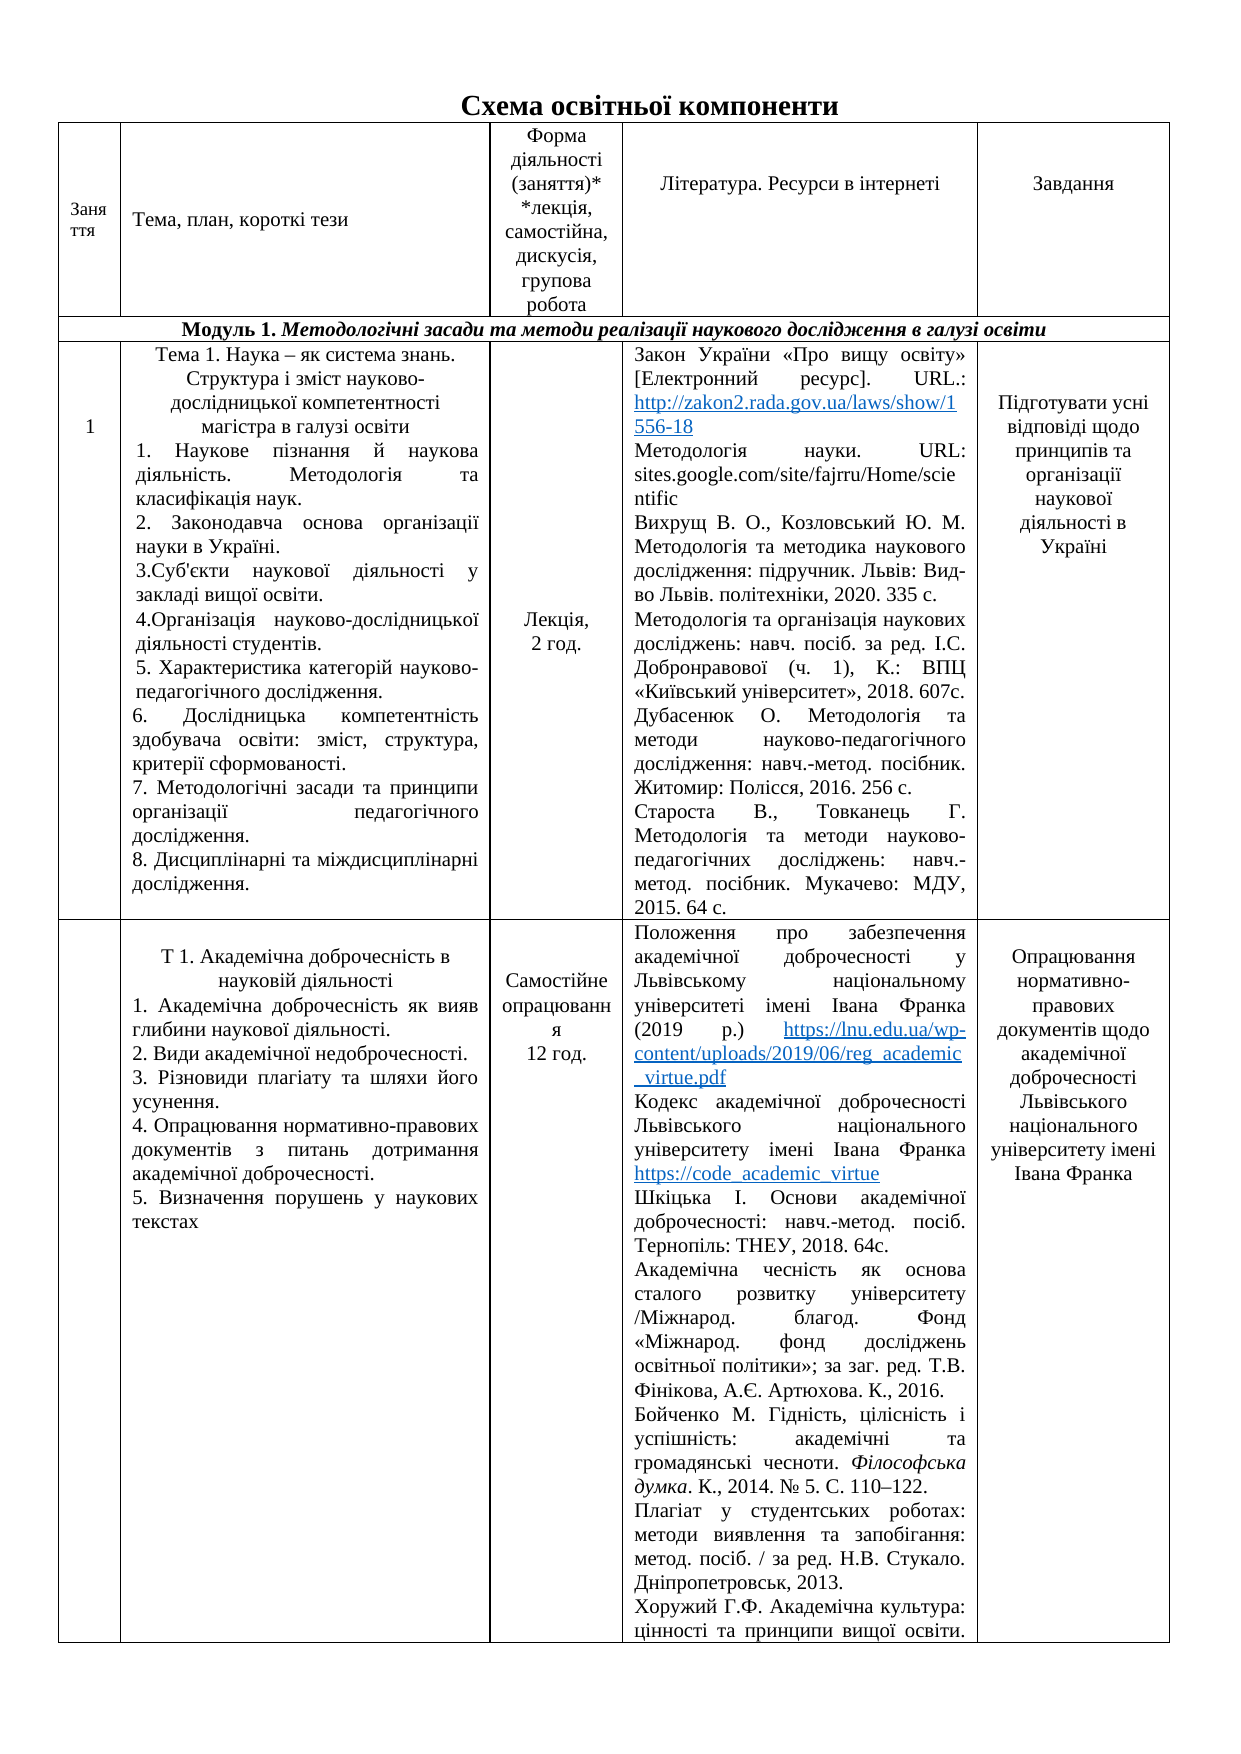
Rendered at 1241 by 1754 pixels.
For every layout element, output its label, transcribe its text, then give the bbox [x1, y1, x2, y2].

table_header Тема, план, короткі тези [121, 123, 489, 316]
table_header Завдання [978, 123, 1169, 316]
table_header Література. Ресурси в інтернеті [623, 123, 977, 316]
table_cell Модуль 1. Методологічні засади та методи реалізації наукового дослідження в галузі освіти [59, 317, 1169, 341]
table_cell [491, 920, 622, 1642]
table_cell 1 [59, 342, 120, 919]
table_header Форма діяльності (заняття)* *лекція, самостійна, дискусія, групова робота [491, 123, 622, 316]
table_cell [121, 920, 489, 1642]
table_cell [978, 920, 1169, 1642]
text Схема освітньої компоненти [148, 88, 1152, 122]
table_cell Закон України «Про вищу освіту» [Електронний ресурс]. URL.: http://zakon2.rada.gov.ua/laws/show/1556-18 Методологія науки. URL: sites.google.com/site/fajrru/Home/scientific Вихрущ В. О., Козловський Ю. М. Методологія та методика наукового дослідження: підручник. Львів: Вид-во Львів. політехніки, 2020. 335 с. Методологія та організація наукових досліджень: навч. посіб. за ред. І.С. Добронравової (ч. 1), К.: ВПЦ «Київський університет», 2018. 607с. Дубасенюк О. Методологія та методи науково-педагогічного дослідження: навч.-метод. посібник. Житомир: Полісся, 2016. 256 с. Староста В., Товканець Г. Методологія та методи науково-педагогічних досліджень: навч.-метод. посібник. Мукачево: МДУ, 2015. 64 с. [623, 342, 977, 919]
table_cell Тема 1. Наука – як система знань. Структура і зміст науково-дослідницької компетентності магістра в галузі освіти 1. Наукове пізнання й наукова діяльність. Методологія та класифікація наук. 2. Законодавча основа організації науки в Україні. 3.Суб'єкти наукової діяльності у закладі вищої освіти. 4.Організація науково-дослідницької діяльності студентів. 5. Характеристика категорій науково-педагогічного дослідження. 6. Дослідницька компетентність здобувача освіти: зміст, структура, критерії сформованості. 7. Методологічні засади та принципи організації педагогічного дослідження. 8. Дисциплінарні та міждисциплінарні дослідження. [121, 342, 489, 919]
table_cell Підготувати усні відповіді щодо принципів та організації наукової діяльності в Україні [978, 342, 1169, 919]
table_cell Лекція, 2 год. [491, 342, 622, 919]
table_cell [59, 920, 120, 1642]
table_header Заняття [59, 123, 120, 316]
